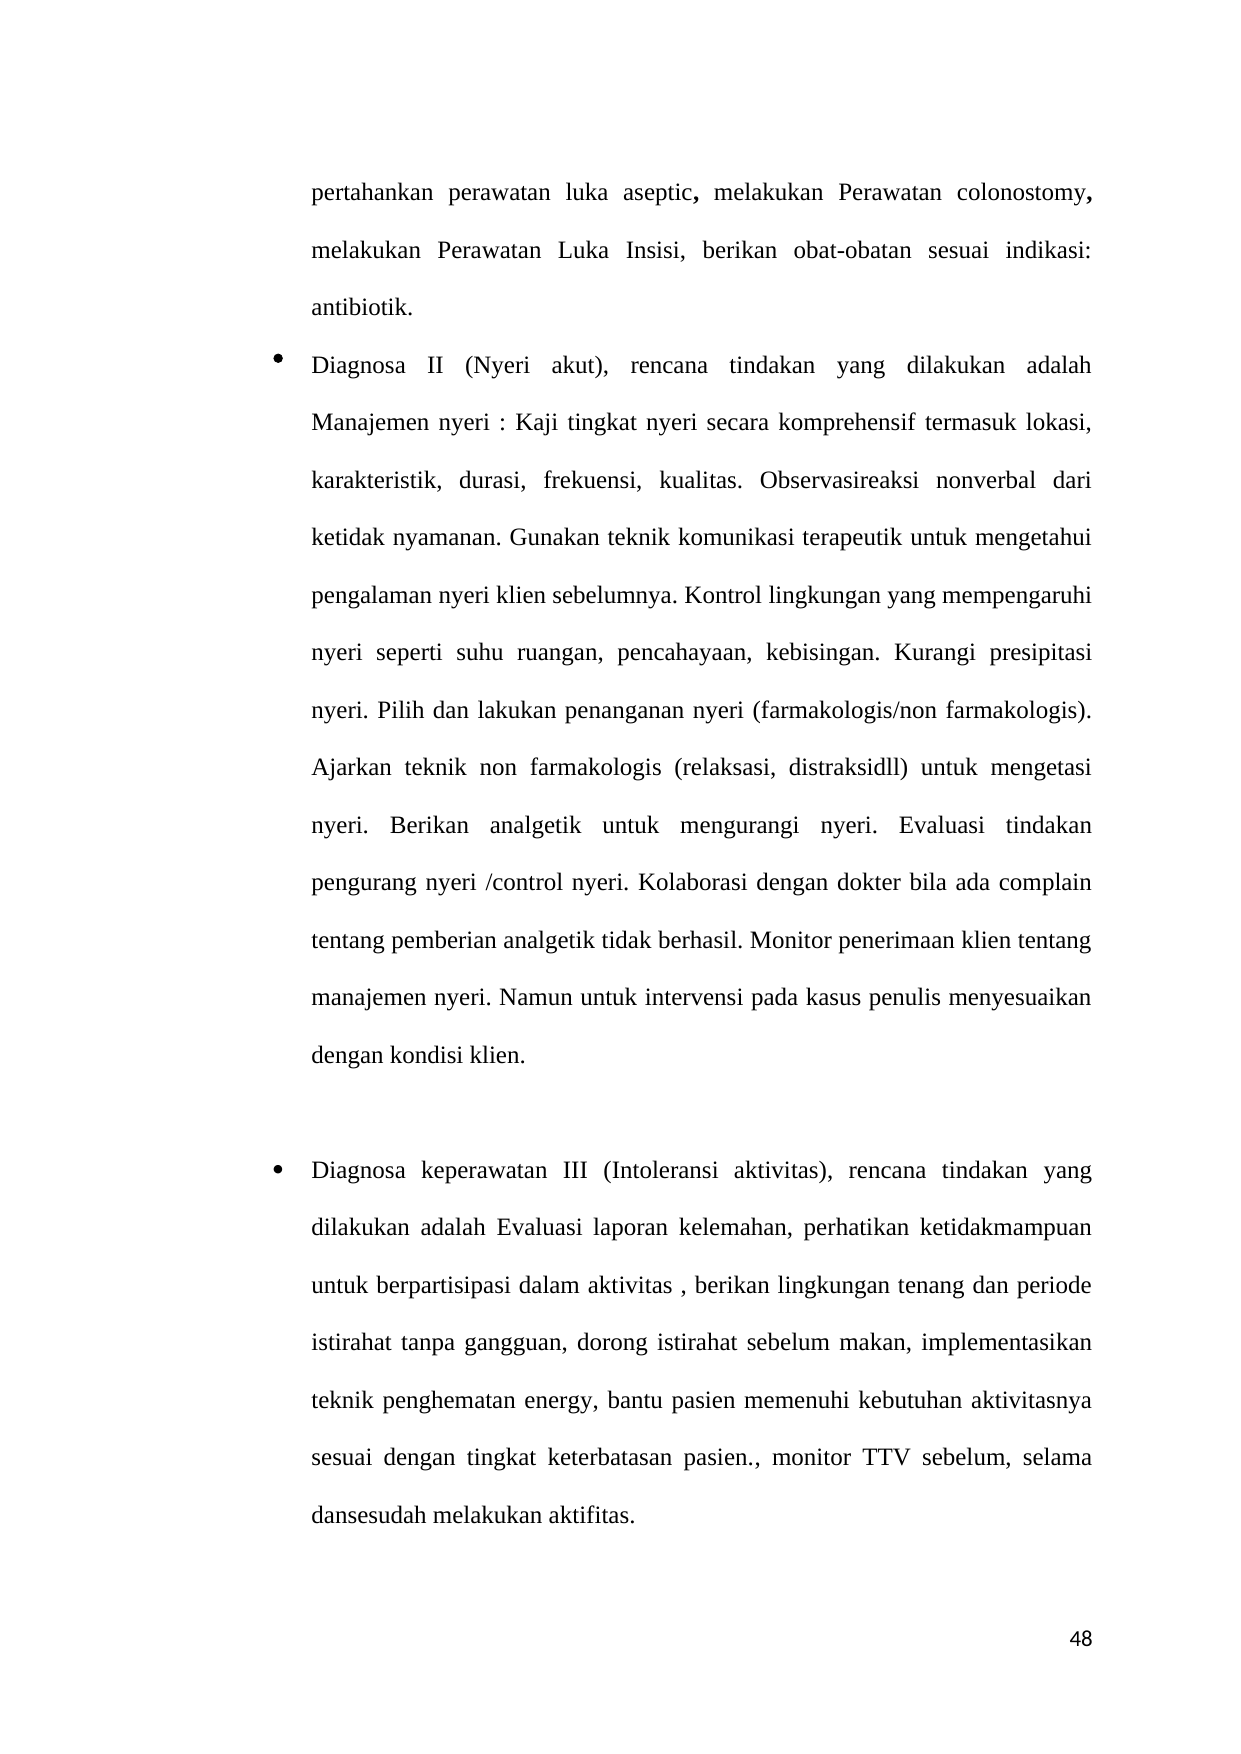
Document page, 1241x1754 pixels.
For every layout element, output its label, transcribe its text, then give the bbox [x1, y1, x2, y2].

list Diagnosa keperawatan III (Intoleransi aktivitas), rencana tindakan yang dilakukan adalah Evaluasi laporan kelemahan, perhatikan ketidakmampuan untuk berpartisipasi dalam aktivitas , berikan lingkungan tenang dan periode istirahat tanpa gangguan, dorong istirahat sebelum makan, implementasikan teknik penghematan energy, bantu pasien memenuhi kebutuhan aktivitasnya sesuai dengan tingkat keterbatasan pasien., monitor TTV sebelum, selama dansesudah melakukan aktifitas. [274, 1155, 1092, 1528]
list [274, 177, 1092, 321]
list Diagnosa II (Nyeri akut), rencana tindakan yang dilakukan adalah Manajemen nyeri : Kaji tingkat nyeri secara komprehensif termasuk lokasi, karakteristik, durasi, frekuensi, kualitas. Observasireaksi nonverbal dari ketidak nyamanan. Gunakan teknik komunikasi terapeutik untuk mengetahui pengalaman nyeri klien sebelumnya. Kontrol lingkungan yang mempengaruhi nyeri seperti suhu ruangan, pencahayaan, kebisingan. Kurangi presipitasi nyeri. Pilih dan lakukan penanganan nyeri (farmakologis/non farmakologis). Ajarkan teknik non farmakologis (relaksasi, distraksidll) untuk mengetasi nyeri. Berikan analgetik untuk mengurangi nyeri. Evaluasi tindakan pengurang nyeri /control nyeri. Kolaborasi dengan dokter bila ada complain tentang pemberian analgetik tidak berhasil. Monitor penerimaan klien tentang manajemen nyeri. Namun untuk intervensi pada kasus penulis menyesuaikan dengan kondisi klien. [274, 350, 1092, 1068]
